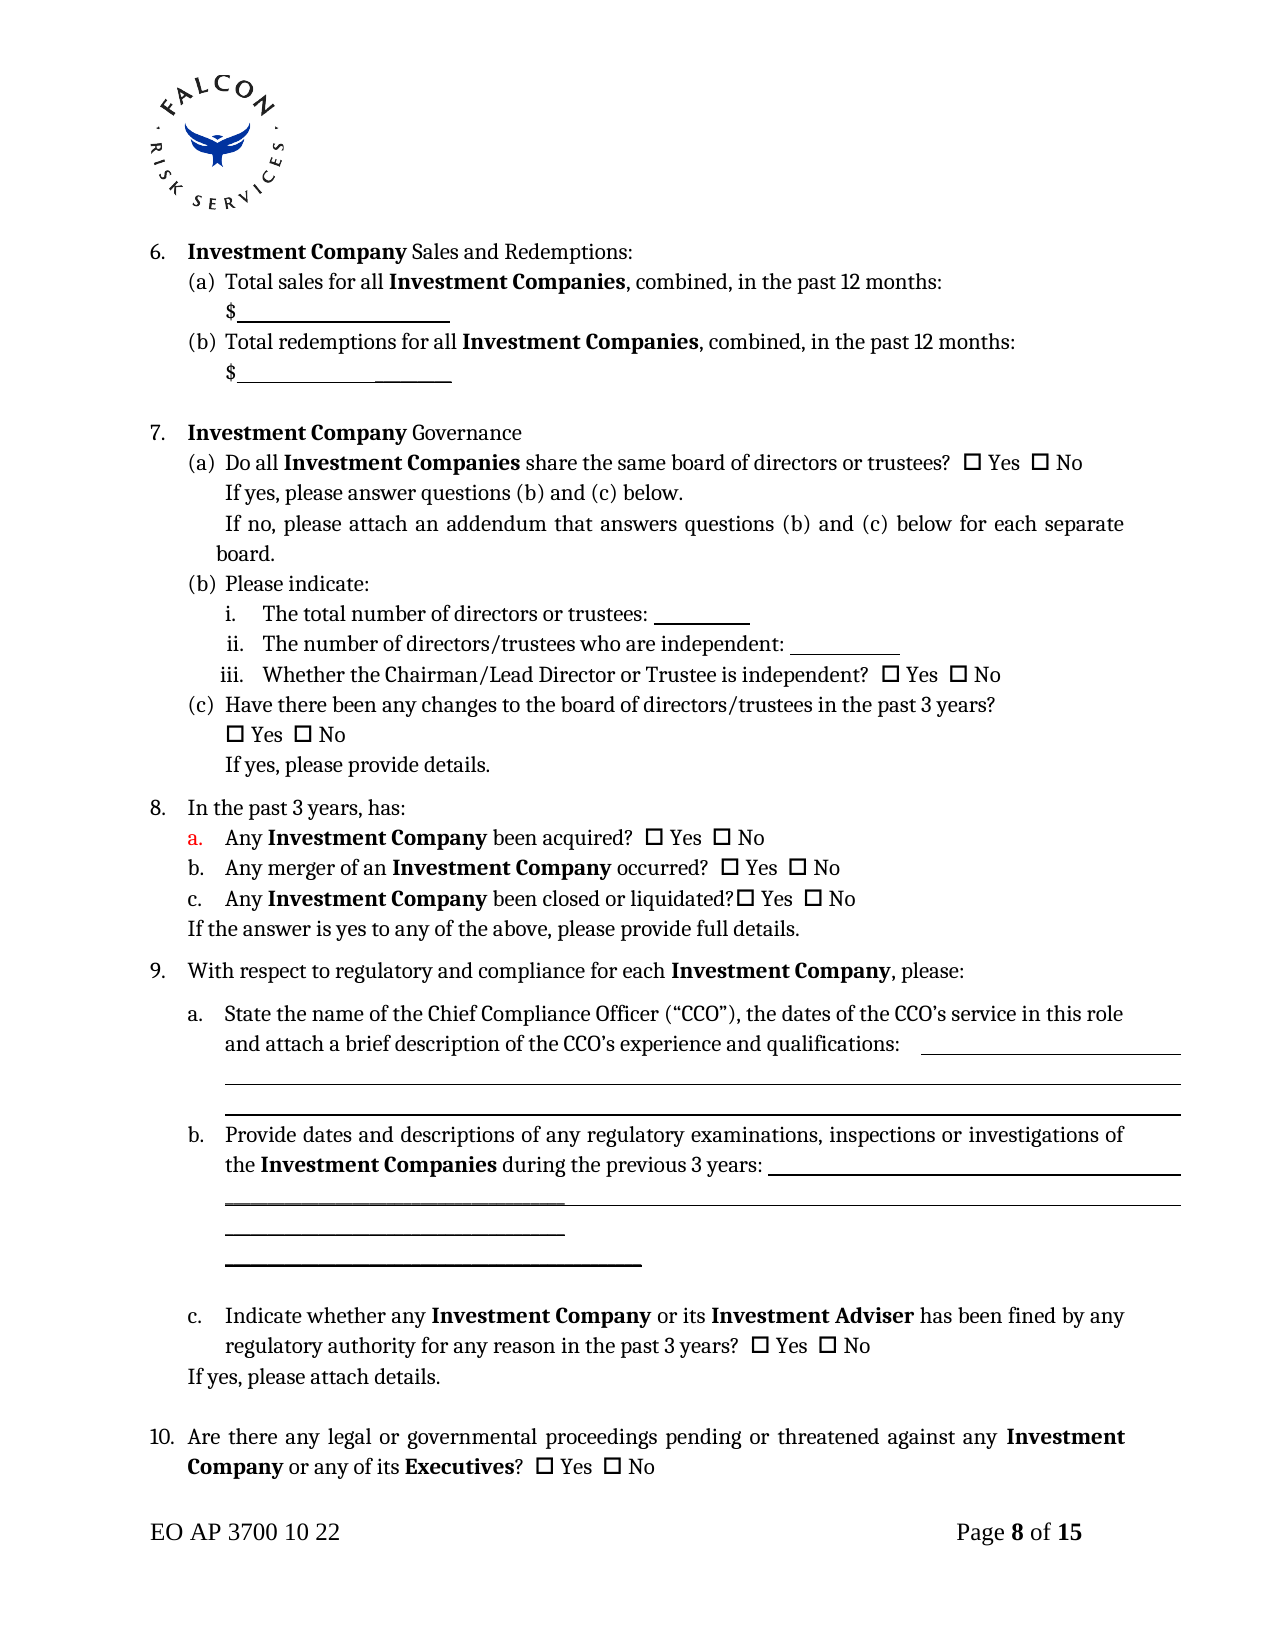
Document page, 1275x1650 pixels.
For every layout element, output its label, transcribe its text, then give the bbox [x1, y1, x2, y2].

list $ [225, 299, 1125, 325]
list Have there been any changes to the board of directors/trustees in the past 3 years? [187, 692, 1125, 718]
list Total sales for all Investment Companies, combined, in the past 12 months: [187, 269, 1125, 295]
list With respect to regulatory and compliance for each Investment Company, please: [150, 958, 1125, 984]
picture [150, 75, 284, 210]
text If no, please attach an addendum that answers questions (b) and (c) below for each separate board. [178, 510, 1125, 567]
list Indicate whether any Investment Company or its Investment Adviser has been fined by any regulatory authority for any reason in the past 3 years? Yes No [187, 1303, 1125, 1359]
list Are there any legal or governmental proceedings pending or threatened against any Investment Company or any of its Executives? Yes No [150, 1424, 1125, 1480]
text If the answer is yes to any of the above, please provide full details. [150, 916, 1125, 942]
list Provide dates and descriptions of any regulatory examinations, inspections or investigations of the Investment Companies during the previous 3 years: ________________________________________ ________________________________________ [187, 1122, 1125, 1239]
list Please indicate: [187, 571, 1125, 597]
list In the past 3 years, has: [150, 795, 1125, 821]
list Any Investment Company been closed or liquidated? Yes No [187, 885, 1125, 912]
list Total redemptions for all Investment Companies, combined, in the past 12 months: [187, 329, 1125, 355]
text If yes, please answer questions (b) and (c) below. [150, 480, 1125, 506]
list The number of directors/trustees who are independent: [244, 631, 1125, 657]
list Any Investment Company been acquired? Yes No [187, 825, 1125, 851]
text If yes, please provide details. [187, 752, 1125, 778]
list _________________________________________________ [225, 1243, 1125, 1269]
list Whether the Chairman/Lead Director or Trustee is independent? Yes No [244, 661, 1125, 688]
list Do all Investment Companies share the same board of directors or trustees? Yes No [187, 450, 1125, 476]
list Investment Company Governance [150, 420, 1125, 446]
list Any merger of an Investment Company occurred? Yes No [187, 855, 1125, 881]
list i. The total number of directors or trustees: [225, 601, 1125, 627]
text If yes, please attach details. [187, 1363, 1125, 1390]
list Investment Company Sales and Redemptions: [150, 238, 1125, 265]
list $ _________ [225, 359, 1125, 386]
list State the name of the Chief Compliance Officer (“CCO”), the dates of the CCO’s service in this role and attach a brief description of the CCO’s experience and qualifications: [187, 1001, 1125, 1118]
list Yes No [225, 722, 1125, 748]
